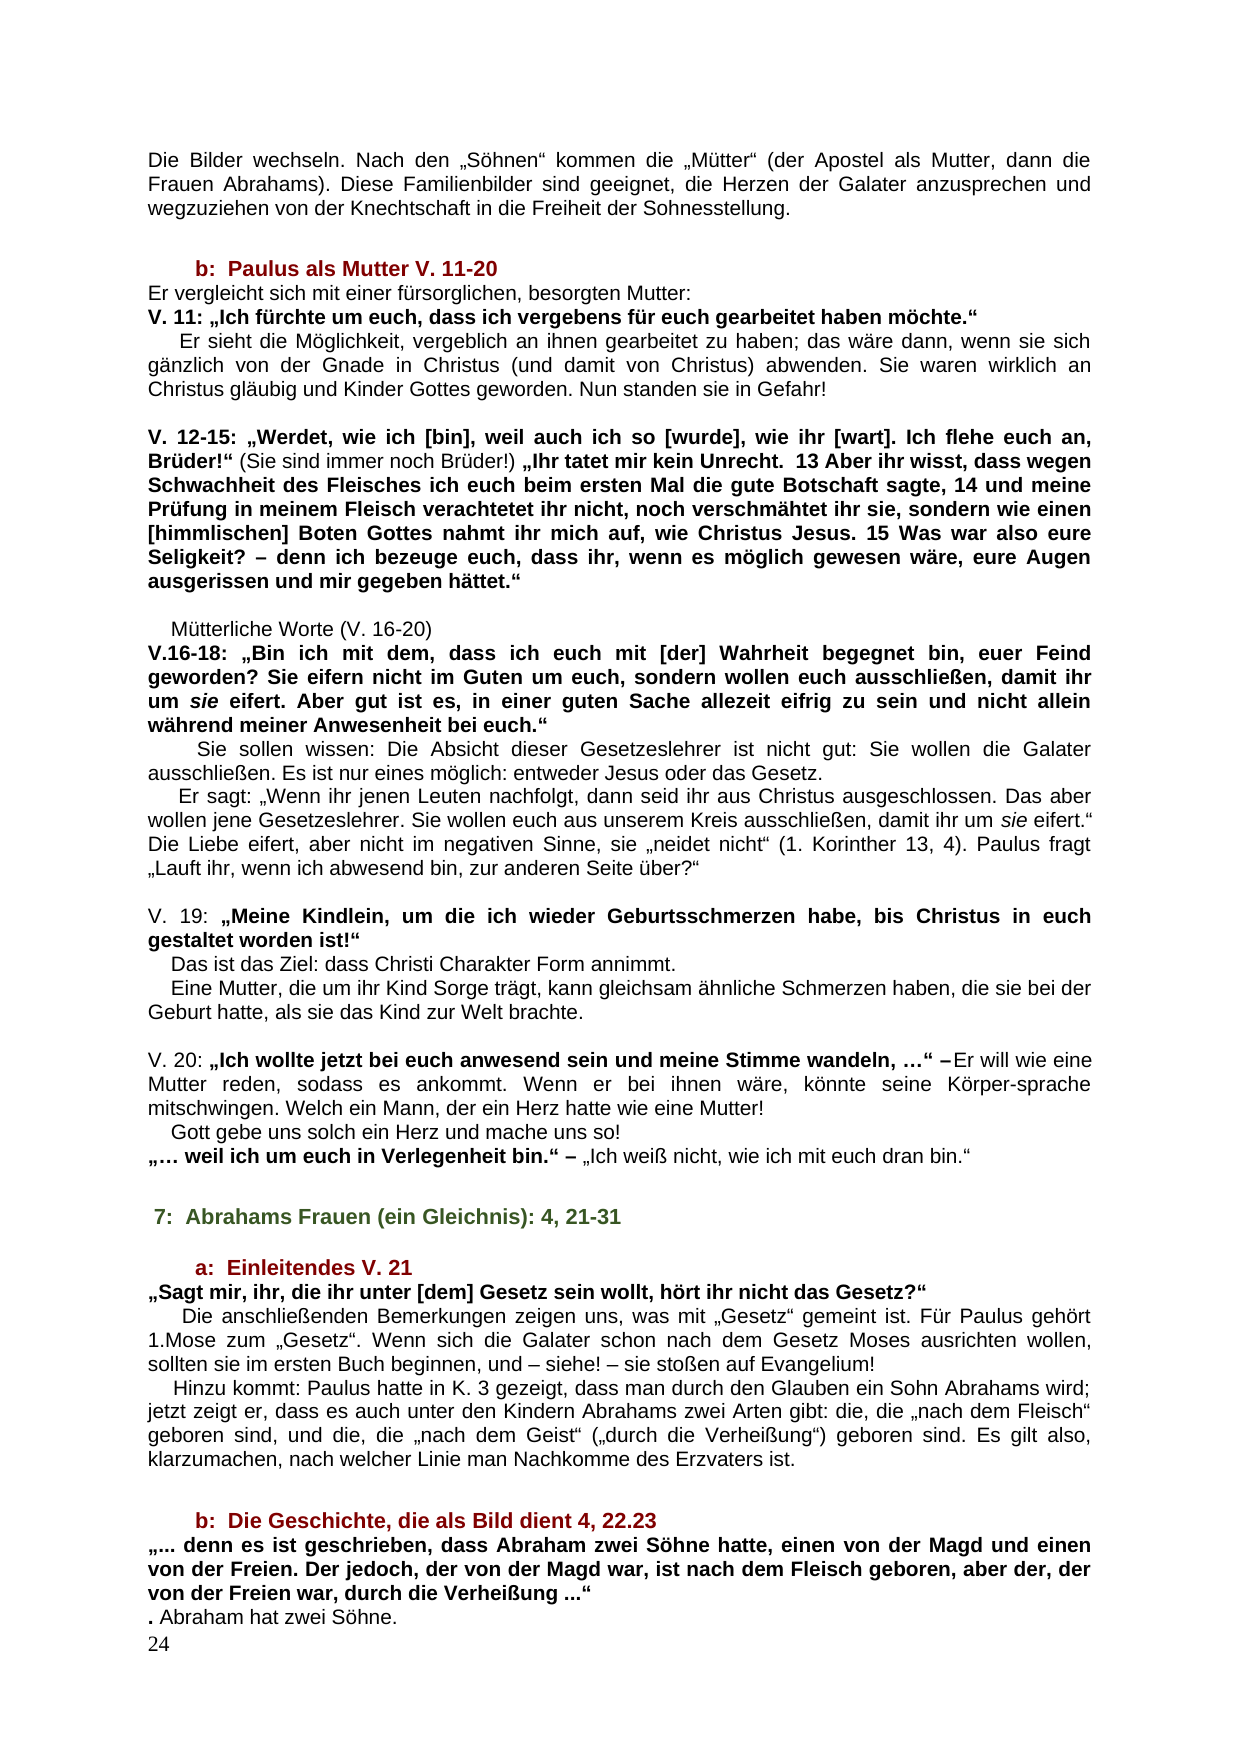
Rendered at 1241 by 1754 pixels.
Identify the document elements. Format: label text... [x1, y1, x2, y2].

text Er vergleicht sich mit einer fürsorglichen, besorgten Mutter: [148, 281, 1093, 305]
text „Sagt mir, ihr, die ihr unter [dem] Gesetz sein wollt, hört ihr nicht das Gesetz?“ [148, 1279, 1093, 1303]
text V. 11: „Ich fürchte um euch, dass ich vergebens für euch gearbeitet haben möchte.“ [148, 305, 1093, 329]
text V. 19: „Meine Kindlein, um die ich wieder Geburtsschmerzen habe, bis Christus in euch gestaltet worden ist!“ [148, 904, 1093, 952]
text Die anschließenden Bemerkungen zeigen uns, was mit „Gesetz“ gemeint ist. Für Paulus gehört 1.Mose zum „Gesetz“. Wenn sich die Galater schon nach dem Gesetz Moses ausrichten wollen, sollten sie im ersten Buch beginnen, und – siehe! – sie stoßen auf Evangelium! [148, 1303, 1093, 1375]
text . Abraham hat zwei Söhne. [148, 1605, 1093, 1629]
text Gott gebe uns solch ein Herz und mache uns so! [148, 1120, 1093, 1144]
text Mütterliche Worte (V. 16-20) [148, 617, 1093, 641]
text Eine Mutter, die um ihr Kind Sorge trägt, kann gleichsam ähnliche Schmerzen haben, die sie bei der Geburt hatte, als sie das Kind zur Welt brachte. [148, 976, 1093, 1024]
subtitle a: Einleitendes V. 21 [195, 1254, 1093, 1279]
text V.16-18: „Bin ich mit dem, dass ich euch mit [der] Wahrheit begegnet bin, euer Feind geworden? Sie eifern nicht im Guten um euch, sondern wollen euch ausschließen, damit ihr um sie eifert. Aber gut ist es, in einer guten Sache allezeit eifrig zu sein und nicht allein während meiner Anwesenheit bei euch.“ [148, 641, 1093, 736]
text „… weil ich um euch in Verlegenheit bin.“ – „Ich weiß nicht, wie ich mit euch dran bin.“ [148, 1144, 1093, 1168]
text Hinzu kommt: Paulus hatte in K. 3 gezeigt, dass man durch den Glauben ein Sohn Abrahams wird; jetzt zeigt er, dass es auch unter den Kindern Abrahams zwei Arten gibt: die, die „nach dem Fleisch“ geboren sind, und die, die „nach dem Geist“ („durch die Verheißung“) geboren sind. Es gilt also, klarzumachen, nach welcher Linie man Nachkomme des Erzvaters ist. [148, 1375, 1093, 1471]
text Die Bilder wechseln. Nach den „Söhnen“ kommen die „Mütter“ (der Apostel als Mutter, dann die Frauen Abrahams). Diese Familienbilder sind geeignet, die Herzen der Galater anzusprechen und wegzuziehen von der Knechtschaft in die Freiheit der Sohnesstellung. [148, 148, 1093, 219]
text Sie sollen wissen: Die Absicht dieser Gesetzeslehrer ist nicht gut: Sie wollen die Galater ausschließen. Es ist nur eines möglich: entweder Jesus oder das Gesetz. [148, 736, 1093, 784]
text V. 20: „Ich wollte jetzt bei euch anwesend sein und meine Stimme wandeln, …“ –Er will wie eine Mutter reden, sodass es ankommt. Wenn er bei ihnen wäre, könnte seine Körper-sprache mitschwingen. Welch ein Mann, der ein Herz hatte wie eine Mutter! [148, 1048, 1093, 1120]
subtitle b: Die Geschichte, die als Bild dient 4, 22.23 [195, 1508, 1093, 1533]
text „... denn es ist geschrieben, dass Abraham zwei Söhne hatte, einen von der Magd und einen von der Freien. Der jedoch, der von der Magd war, ist nach dem Fleisch geboren, aber der, der von der Freien war, durch die Verheißung ...“ [148, 1533, 1093, 1605]
text Er sieht die Möglichkeit, vergeblich an ihnen gearbeitet zu haben; das wäre dann, wenn sie sich gänzlich von der Gnade in Christus (und damit von Christus) abwenden. Sie waren wirklich an Christus gläubig und Kinder Gottes geworden. Nun standen sie in Gefahr! [148, 329, 1093, 401]
text V. 12-15: „Werdet, wie ich [bin], weil auch ich so [wurde], wie ihr [wart]. Ich flehe euch an, Brüder!“ (Sie sind immer noch Brüder!) „Ihr tatet mir kein Unrecht. 13 Aber ihr wisst, dass wegen Schwachheit des Fleisches ich euch beim ersten Mal die gute Botschaft sagte, 14 und meine Prüfung in meinem Fleisch verachtetet ihr nicht, noch verschmähtet ihr sie, sondern wie einen [himmlischen] Boten Gottes nahmt ihr mich auf, wie Christus Jesus. 15 Was war also eure Seligkeit? – denn ich bezeuge euch, dass ihr, wenn es möglich gewesen wäre, eure Augen ausgerissen und mir gegeben hättet.“ [148, 425, 1093, 593]
text Das ist das Ziel: dass Christi Charakter Form annimmt. [148, 952, 1093, 976]
text Er sagt: „Wenn ihr jenen Leuten nachfolgt, dann seid ihr aus Christus ausgeschlossen. Das aber wollen jene Gesetzeslehrer. Sie wollen euch aus unserem Kreis ausschließen, damit ihr um sie eifert.“ Die Liebe eifert, aber nicht im negativen Sinne, sie „neidet nicht“ (1. Korinther 13, 4). Paulus fragt „Lauft ihr, wenn ich abwesend bin, zur anderen Seite über?“ [148, 784, 1093, 880]
subtitle 7: Abrahams Frauen (ein Gleichnis): 4, 21-31 [153, 1204, 1093, 1229]
subtitle b: Paulus als Mutter V. 11-20 [195, 256, 1093, 281]
